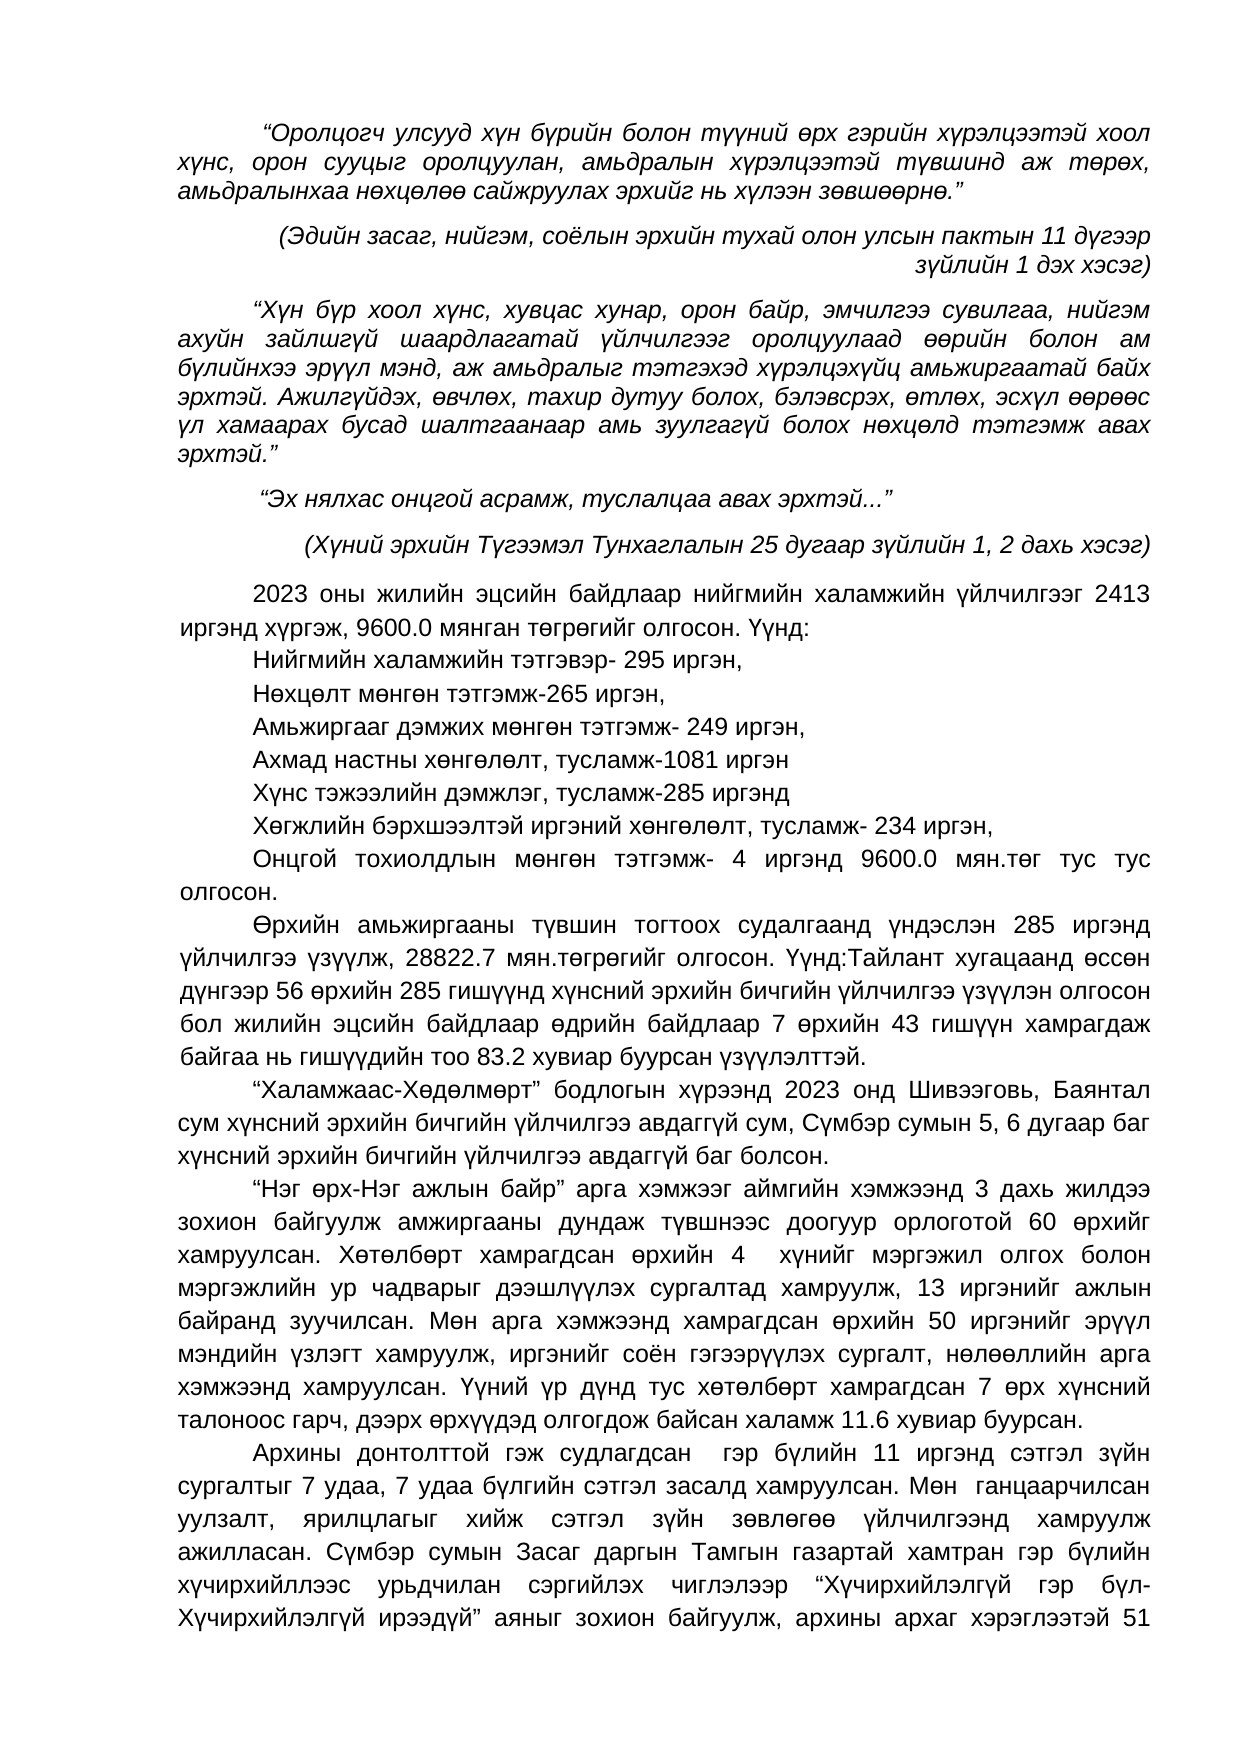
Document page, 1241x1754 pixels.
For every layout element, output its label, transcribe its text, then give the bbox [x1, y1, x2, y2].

text Онцгой тохиолдлын мөнгөн тэтгэмж- 4 иргэнд 9600.0 мян.төг тус тус олгосон. [179, 844, 1152, 905]
text Нийгмийн халамжийн тэтгэвэр- 295 иргэн, [179, 646, 1152, 674]
text Хөгжлийн бэрхшээлтэй иргэний хөнгөлөлт, тусламж- 234 иргэн, [179, 811, 1152, 839]
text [177, 1438, 1152, 1632]
text (Хүний эрхийн Түгээмэл Тунхаглалын 25 дугаар зүйлийн 1, 2 дахь хэсэг) [177, 530, 1152, 558]
text Нөхцөлт мөнгөн тэтгэмж-265 иргэн, [179, 678, 1152, 707]
text Ахмад настны хөнгөлөлт, тусламж-1081 иргэн [179, 744, 1152, 773]
text Хүнс тэжээлийн дэмжлэг, тусламж-285 иргэнд [179, 778, 1152, 806]
text “Хүн бүр хоол хүнс, хувцас хунар, орон байр, эмчилгээ сувилгаа, нийгэм ахуйн зайлшгүй шаардлагатай үйлчилгээг оролцуулаад өөрийн болон ам бүлийнхээ эрүүл мэнд, аж амьдралыг тэтгэхэд хүрэлцэхүйц амьжиргаатай байх эрхтэй. Ажилгүйдэх, өвчлөх, тахир дутуу болох, бэлэвсрэх, өтлөх, эсхүл өөрөөс үл хамаарах бусад шалтгаанаар амь зуулгагүй болох нөхцөлд тэтгэмж авах эрхтэй.” [177, 295, 1152, 468]
text “Эх нялхас онцгой асрамж, туслалцаа авах эрхтэй...” [177, 484, 1152, 513]
text (Эдийн засаг, нийгэм, соёлын эрхийн тухай олон улсын пактын 11 дүгээр зүйлийн 1 дэх хэсэг) [177, 221, 1152, 278]
text “Нэг өрх-Нэг ажлын байр” арга хэмжээг аймгийн хэмжээнд 3 дахь жилдээ зохион байгуулж амжиргааны дундаж түвшнээс доогуур орлоготой 60 өрхийг хамруулсан. Хөтөлбөрт хамрагдсан өрхийн 4 хүнийг мэргэжил олгох болон мэргэжлийн ур чадварыг дээшлүүлэх сургалтад хамруулж, 13 иргэнийг ажлын байранд зуучилсан. Мөн арга хэмжээнд хамрагдсан өрхийн 50 иргэнийг эрүүл мэндийн үзлэгт хамруулж, иргэнийг соён гэгээрүүлэх сургалт, нөлөөллийн арга хэмжээнд хамруулсан. Үүний үр дүнд тус хөтөлбөрт хамрагдсан 7 өрх хүнсний талоноос гарч, дээрх өрхүүдэд олгогдож байсан халамж 11.6 хувиар буурсан. [177, 1174, 1152, 1434]
text “Оролцогч улсууд хүн бүрийн болон түүний өрх гэрийн хүрэлцээтэй хоол хүнс, орон сууцыг оролцуулан, амьдралын хүрэлцээтэй түвшинд аж төрөх, амьдралынхаа нөхцөлөө сайжруулах эрхийг нь хүлээн зөвшөөрнө.” [177, 118, 1152, 204]
text Өрхийн амьжиргааны түвшин тогтоох судалгаанд үндэслэн 285 иргэнд үйлчилгээ үзүүлж, 28822.7 мян.төгрөгийг олгосон. Үүнд:Тайлант хугацаанд өссөн дүнгээр 56 өрхийн 285 гишүүнд хүнсний эрхийн бичгийн үйлчилгээ үзүүлэн олгосон бол жилийн эцсийн байдлаар өдрийн байдлаар 7 өрхийн 43 гишүүн хамрагдаж байгаа нь гишүүдийн тоо 83.2 хувиар буурсан үзүүлэлттэй. [179, 910, 1152, 1071]
text 2023 оны жилийн эцсийн байдлаар нийгмийн халамжийн үйлчилгээг 2413 иргэнд хүргэж, 9600.0 мянган төгрөгийг олгосон. Үүнд: [179, 579, 1152, 641]
text Амьжиргааг дэмжих мөнгөн тэтгэмж- 249 иргэн, [179, 712, 1152, 740]
text “Халамжаас-Хөдөлмөрт” бодлогын хүрээнд 2023 онд Шивээговь, Баянтал сум хүнсний эрхийн бичгийн үйлчилгээ авдаггүй сум, Сүмбэр сумын 5, 6 дугаар баг хүнсний эрхийн бичгийн үйлчилгээ авдаггүй баг болсон. [177, 1075, 1152, 1169]
